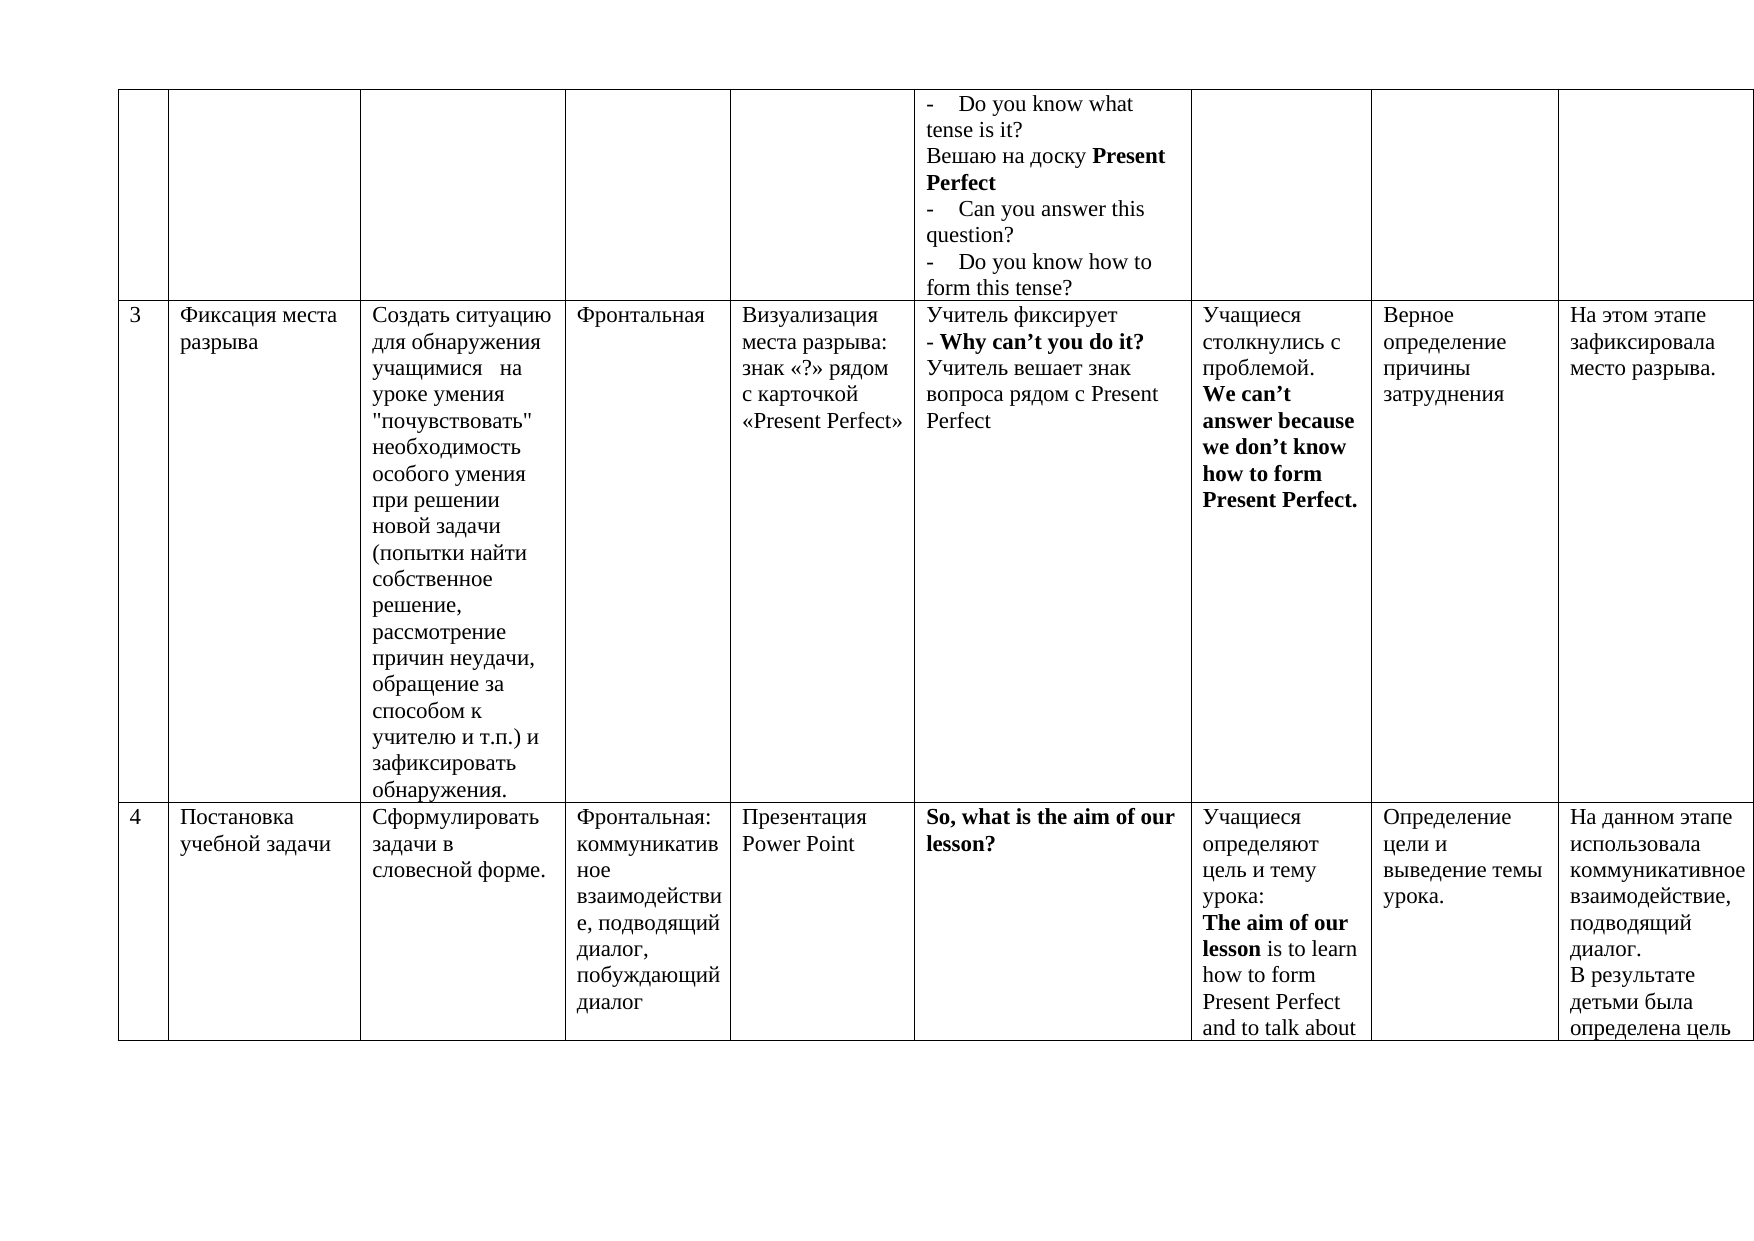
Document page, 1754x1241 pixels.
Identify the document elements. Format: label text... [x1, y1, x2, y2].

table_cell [169, 803, 360, 1040]
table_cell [566, 90, 730, 300]
table_cell Учитель фиксирует - Why can’t you do it? Учитель вешает знак вопроса рядом с Present Perfect [915, 301, 1191, 802]
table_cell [1372, 803, 1558, 1040]
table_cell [1192, 803, 1371, 1040]
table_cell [915, 90, 1191, 300]
table_cell Учащиеся столкнулись с проблемой. We can’t answer because we don’t know how to form Present Perfect. [1192, 301, 1371, 802]
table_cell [731, 90, 914, 300]
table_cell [361, 90, 565, 300]
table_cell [1192, 90, 1371, 300]
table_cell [169, 90, 360, 300]
table_cell Создать ситуацию для обнаружения учащимися на уроке умения "почувствовать" необходимость особого умения при решении новой задачи (попытки найти собственное решение, рассмотрение причин неудачи, обращение за способом к учителю и т.п.) и зафиксировать обнаружения. [361, 301, 565, 802]
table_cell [1559, 803, 1753, 1040]
table_cell 4 [119, 803, 168, 1040]
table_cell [731, 803, 914, 1040]
table_cell На этом этапе зафиксировала место разрыва. [1559, 301, 1753, 802]
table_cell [1372, 90, 1558, 300]
table_cell 3 [119, 301, 168, 802]
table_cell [566, 803, 730, 1040]
table_cell 2 [119, 90, 168, 300]
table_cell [1559, 90, 1753, 300]
table_cell Визуализация места разрыва: знак «?» рядом с карточкой «Present Perfect» [731, 301, 914, 802]
table_cell Фронтальная [566, 301, 730, 802]
table_cell Верное определение причины затруднения [1372, 301, 1558, 802]
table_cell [915, 803, 1191, 1040]
table_cell Фиксация места разрыва [169, 301, 360, 802]
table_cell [361, 803, 565, 1040]
